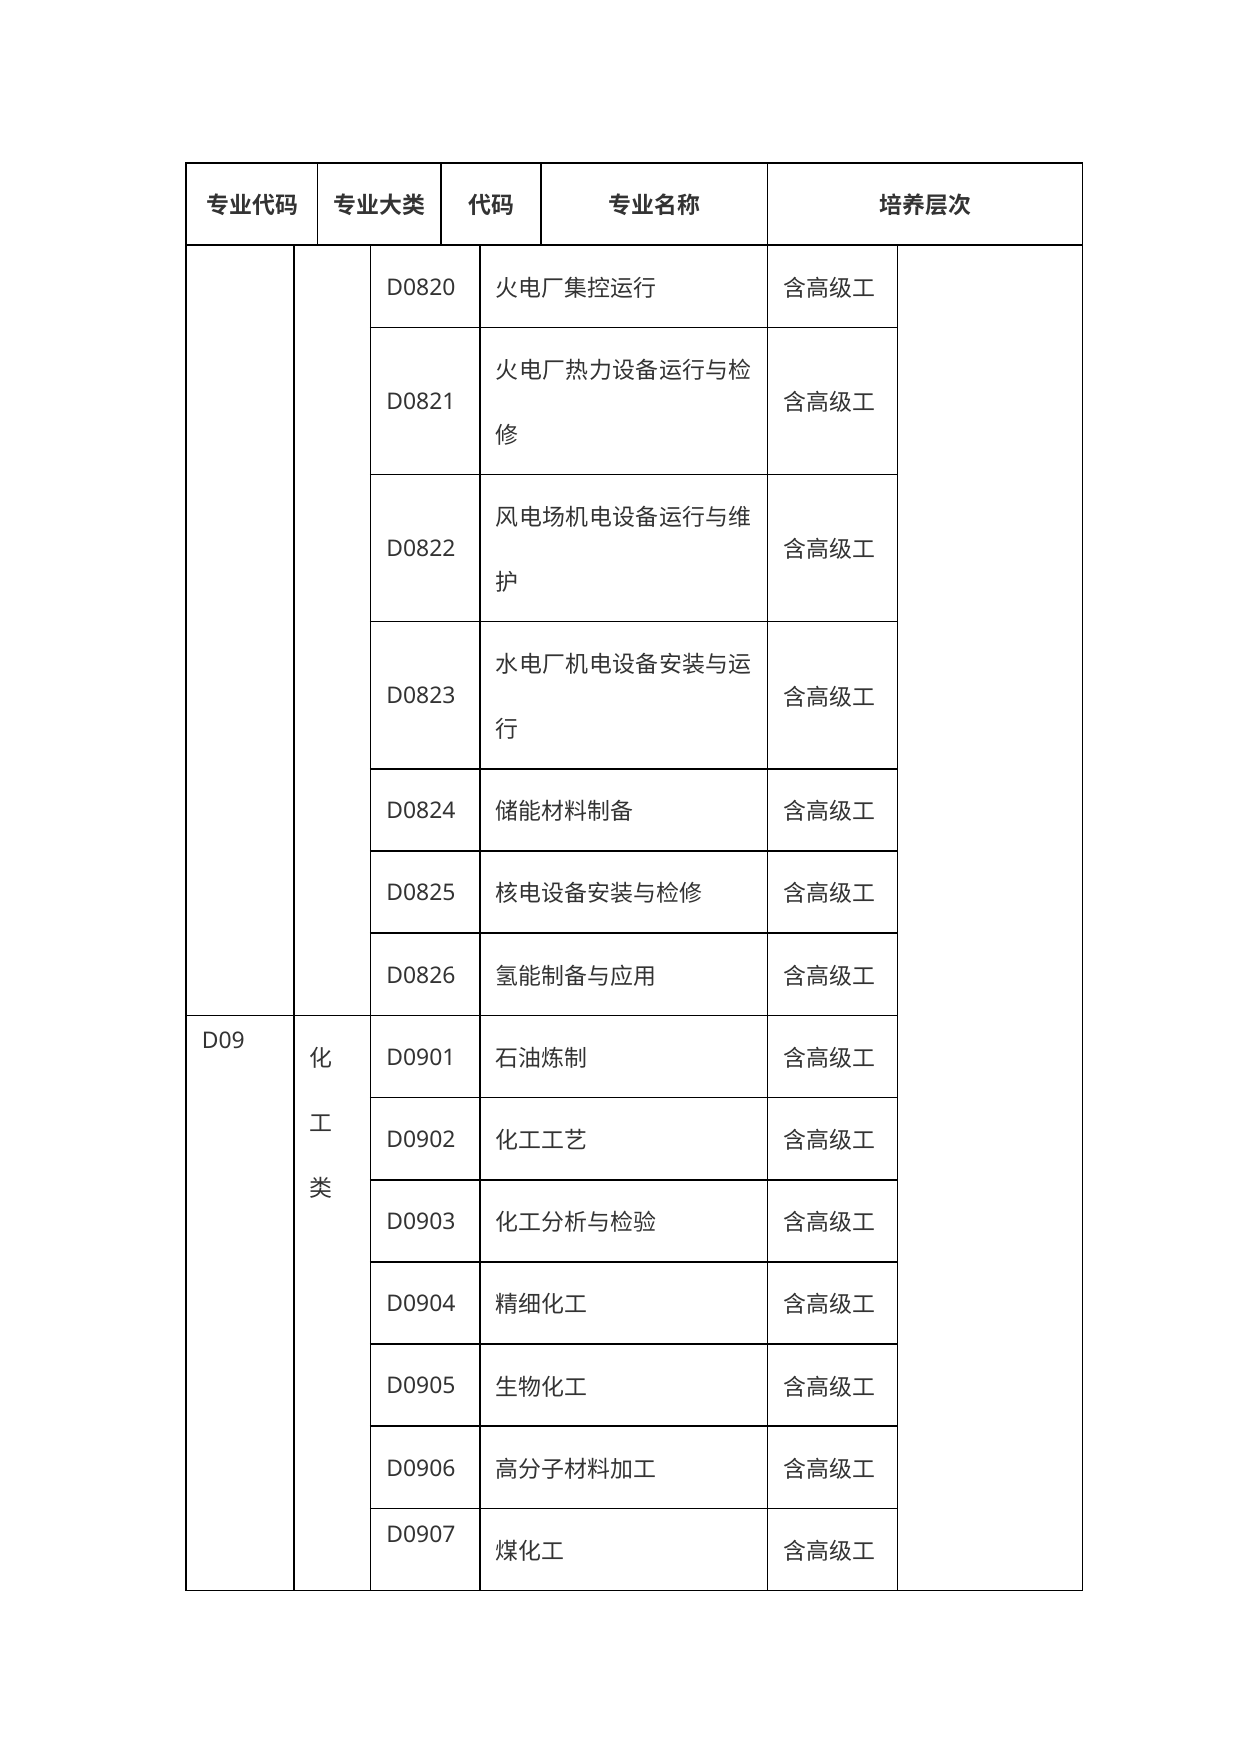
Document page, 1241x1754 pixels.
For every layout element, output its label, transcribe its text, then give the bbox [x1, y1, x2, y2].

table_cell 含高级工 [768, 1098, 897, 1179]
table_cell D0903 [371, 1181, 479, 1261]
table_cell D0906 [371, 1427, 479, 1508]
table_cell 生物化工 [481, 1345, 767, 1425]
table_cell 风电场机电设备运行与维护 [481, 475, 767, 621]
table_cell 含高级工 [768, 1345, 897, 1425]
table_cell 化工分析与检验 [481, 1181, 767, 1261]
table_cell D0904 [371, 1263, 479, 1343]
table_cell 含高级工 [768, 328, 897, 473]
table_cell 储能材料制备 [481, 770, 767, 850]
table_cell 核电设备安装与检修 [481, 852, 767, 932]
table_cell 火电厂集控运行 [481, 246, 767, 326]
table_cell 高分子材料加工 [481, 1427, 767, 1508]
table_header 专业大类 [318, 164, 440, 244]
table_cell 含高级工 [768, 246, 897, 326]
table_cell D0907 [371, 1509, 479, 1590]
table_header 代码 [442, 164, 540, 244]
table_cell 含高级工 [768, 770, 897, 850]
table_cell D0826 [371, 934, 479, 1014]
table_cell 火电厂热力设备运行与检修 [481, 328, 767, 473]
table_cell 氢能制备与应用 [481, 934, 767, 1014]
table_cell D09 [187, 1016, 293, 1590]
table_cell 化工类 [295, 1016, 370, 1590]
table_cell 含高级工 [768, 1016, 897, 1097]
table_cell D0821 [371, 328, 479, 473]
table_cell D0822 [371, 475, 479, 621]
table_header 专业代码 [187, 164, 317, 244]
table_cell D0820 [371, 246, 479, 326]
table_cell 精细化工 [481, 1263, 767, 1343]
table_cell 水电厂机电设备安装与运行 [481, 622, 767, 768]
table_cell 含高级工 [768, 622, 897, 768]
table_cell 含高级工 [768, 1427, 897, 1508]
table_cell D0905 [371, 1345, 479, 1425]
table_cell 石油炼制 [481, 1016, 767, 1097]
table_cell D0902 [371, 1098, 479, 1179]
table_cell D0824 [371, 770, 479, 850]
table_header 培养层次 [768, 164, 1082, 244]
table_cell 含高级工 [768, 1263, 897, 1343]
table_cell D0823 [371, 622, 479, 768]
table_cell 含高级工 [768, 475, 897, 621]
table_header 专业名称 [542, 164, 767, 244]
table_cell D0901 [371, 1016, 479, 1097]
table_cell 含高级工 [768, 852, 897, 932]
table_cell D0825 [371, 852, 479, 932]
table_cell 含高级工 [768, 934, 897, 1014]
table_cell 化工工艺 [481, 1098, 767, 1179]
table_cell 煤化工 [481, 1509, 767, 1590]
table_cell 含高级工 [768, 1181, 897, 1261]
table_cell 含高级工 [768, 1509, 897, 1590]
